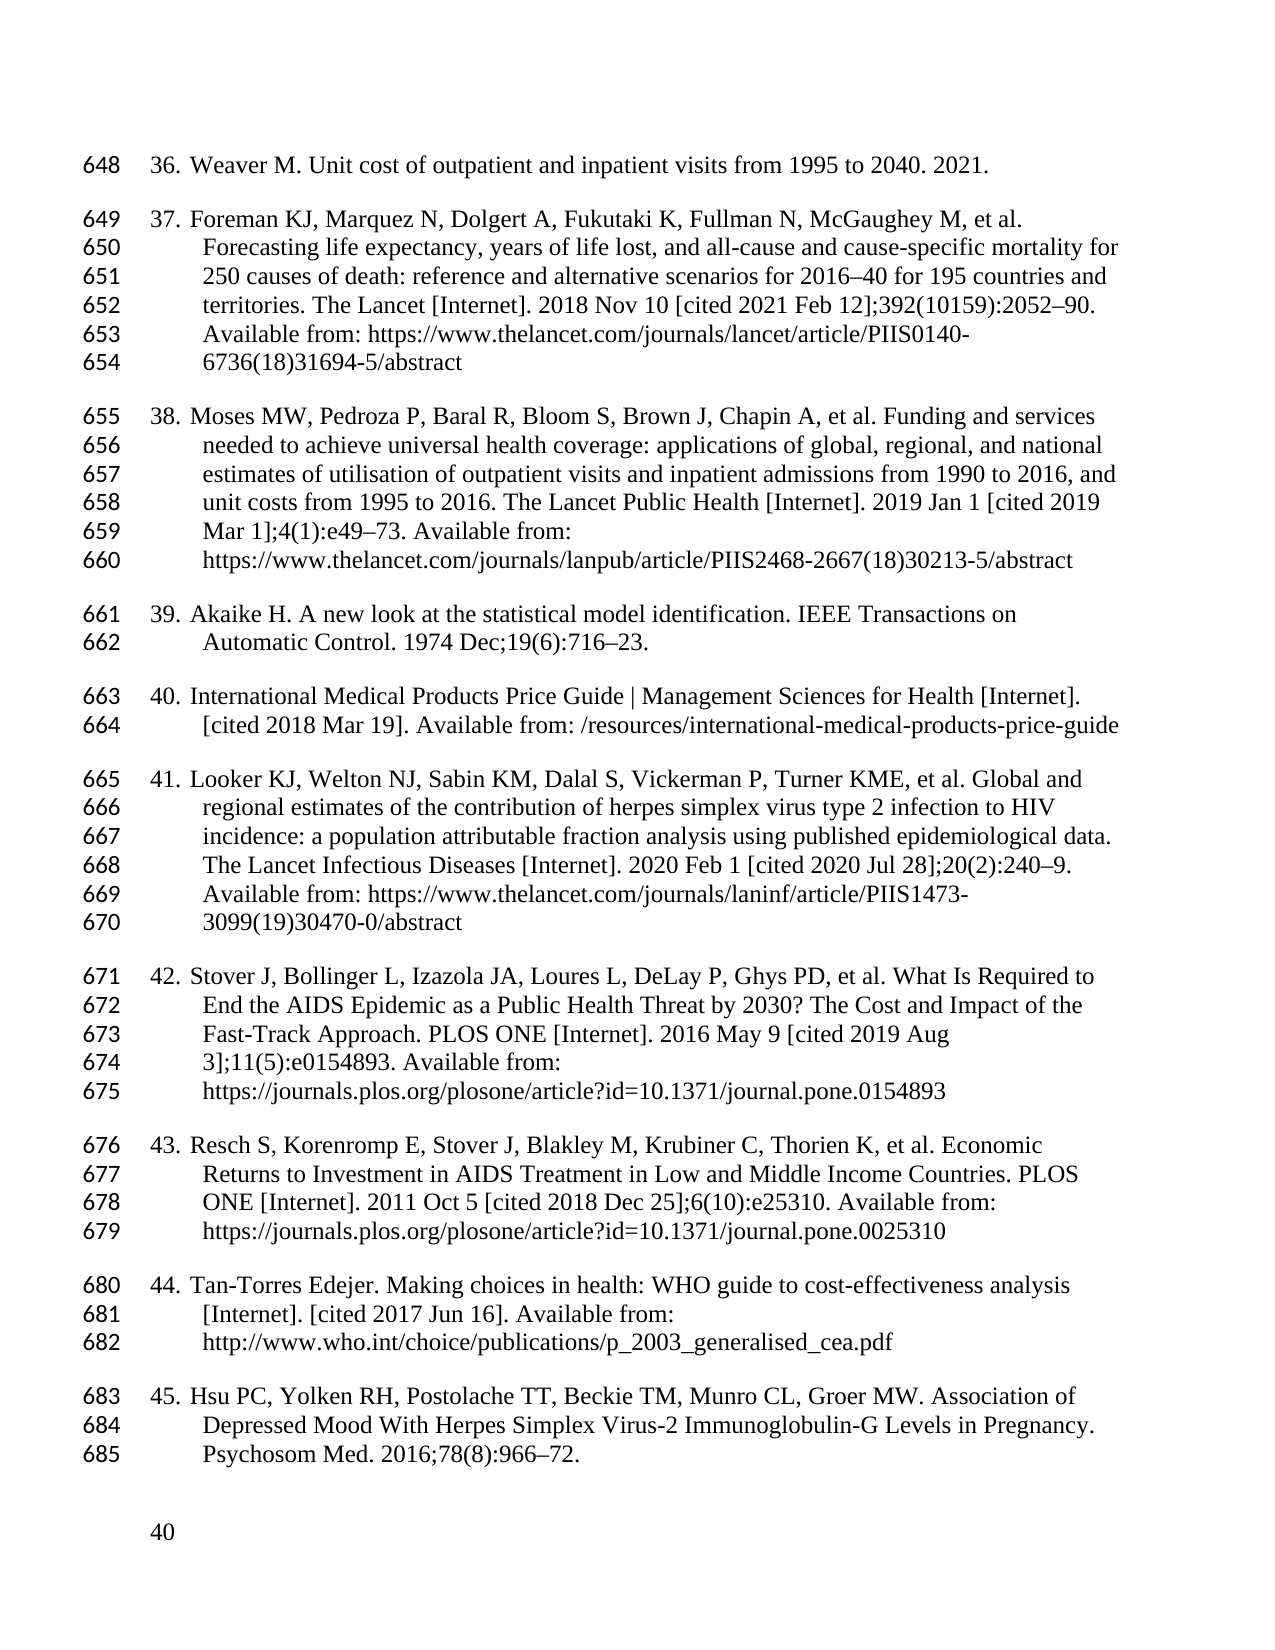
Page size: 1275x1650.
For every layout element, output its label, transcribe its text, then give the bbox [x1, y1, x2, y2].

text 43. Resch S, Korenromp E, Stover J, Blakley M, Krubiner C, Thorien K, et al. Economic Returns to Investment in AIDS Treatment in Low and Middle Income Countries. PLOS ONE [Internet]. 2011 Oct 5 [cited 2018 Dec 25];6(10):e25310. Available from: https://journals.plos.org/plosone/article?id=10.1371/journal.pone.0025310 [150, 1130, 1125, 1245]
text 45. Hsu PC, Yolken RH, Postolache TT, Beckie TM, Munro CL, Groer MW. Association of Depressed Mood With Herpes Simplex Virus-2 Immunoglobulin-G Levels in Pregnancy. Psychosom Med. 2016;78(8):966–72. [150, 1381, 1125, 1467]
text 36. Weaver M. Unit cost of outpatient and inpatient visits from 1995 to 2040. 2021. [150, 150, 1125, 179]
text 40. International Medical Products Price Guide | Management Sciences for Health [Internet]. [cited 2018 Mar 19]. Available from: /resources/international-medical-products-price-guide [150, 681, 1125, 739]
text 42. Stover J, Bollinger L, Izazola JA, Loures L, DeLay P, Ghys PD, et al. What Is Required to End the AIDS Epidemic as a Public Health Threat by 2030? The Cost and Impact of the Fast-Track Approach. PLOS ONE [Internet]. 2016 May 9 [cited 2019 Aug 3];11(5):e0154893. Available from: https://journals.plos.org/plosone/article?id=10.1371/journal.pone.0154893 [150, 961, 1125, 1105]
text 38. Moses MW, Pedroza P, Baral R, Bloom S, Brown J, Chapin A, et al. Funding and services needed to achieve universal health coverage: applications of global, regional, and national estimates of utilisation of outpatient visits and inpatient admissions from 1990 to 2016, and unit costs from 1995 to 2016. The Lancet Public Health [Internet]. 2019 Jan 1 [cited 2019 Mar 1];4(1):e49–73. Available from: https://www.thelancet.com/journals/lanpub/article/PIIS2468-2667(18)30213-5/abstract [150, 401, 1125, 574]
text 44. Tan-Torres Edejer. Making choices in health: WHO guide to cost-effectiveness analysis [Internet]. [cited 2017 Jun 16]. Available from: http://www.who.int/choice/publications/p_2003_generalised_cea.pdf [150, 1270, 1125, 1356]
text 41. Looker KJ, Welton NJ, Sabin KM, Dalal S, Vickerman P, Turner KME, et al. Global and regional estimates of the contribution of herpes simplex virus type 2 infection to HIV incidence: a population attributable fraction analysis using published epidemiological data. The Lancet Infectious Diseases [Internet]. 2020 Feb 1 [cited 2020 Jul 28];20(2):240–9. Available from: https://www.thelancet.com/journals/laninf/article/PIIS1473-3099(19)30470-0/abstract [150, 764, 1125, 936]
text 39. Akaike H. A new look at the statistical model identification. IEEE Transactions on Automatic Control. 1974 Dec;19(6):716–23. [150, 599, 1125, 656]
text 37. Foreman KJ, Marquez N, Dolgert A, Fukutaki K, Fullman N, McGaughey M, et al. Forecasting life expectancy, years of life lost, and all-cause and cause-specific mortality for 250 causes of death: reference and alternative scenarios for 2016–40 for 195 countries and territories. The Lancet [Internet]. 2018 Nov 10 [cited 2021 Feb 12];392(10159):2052–90. Available from: https://www.thelancet.com/journals/lancet/article/PIIS0140-6736(18)31694-5/abstract [150, 204, 1125, 376]
